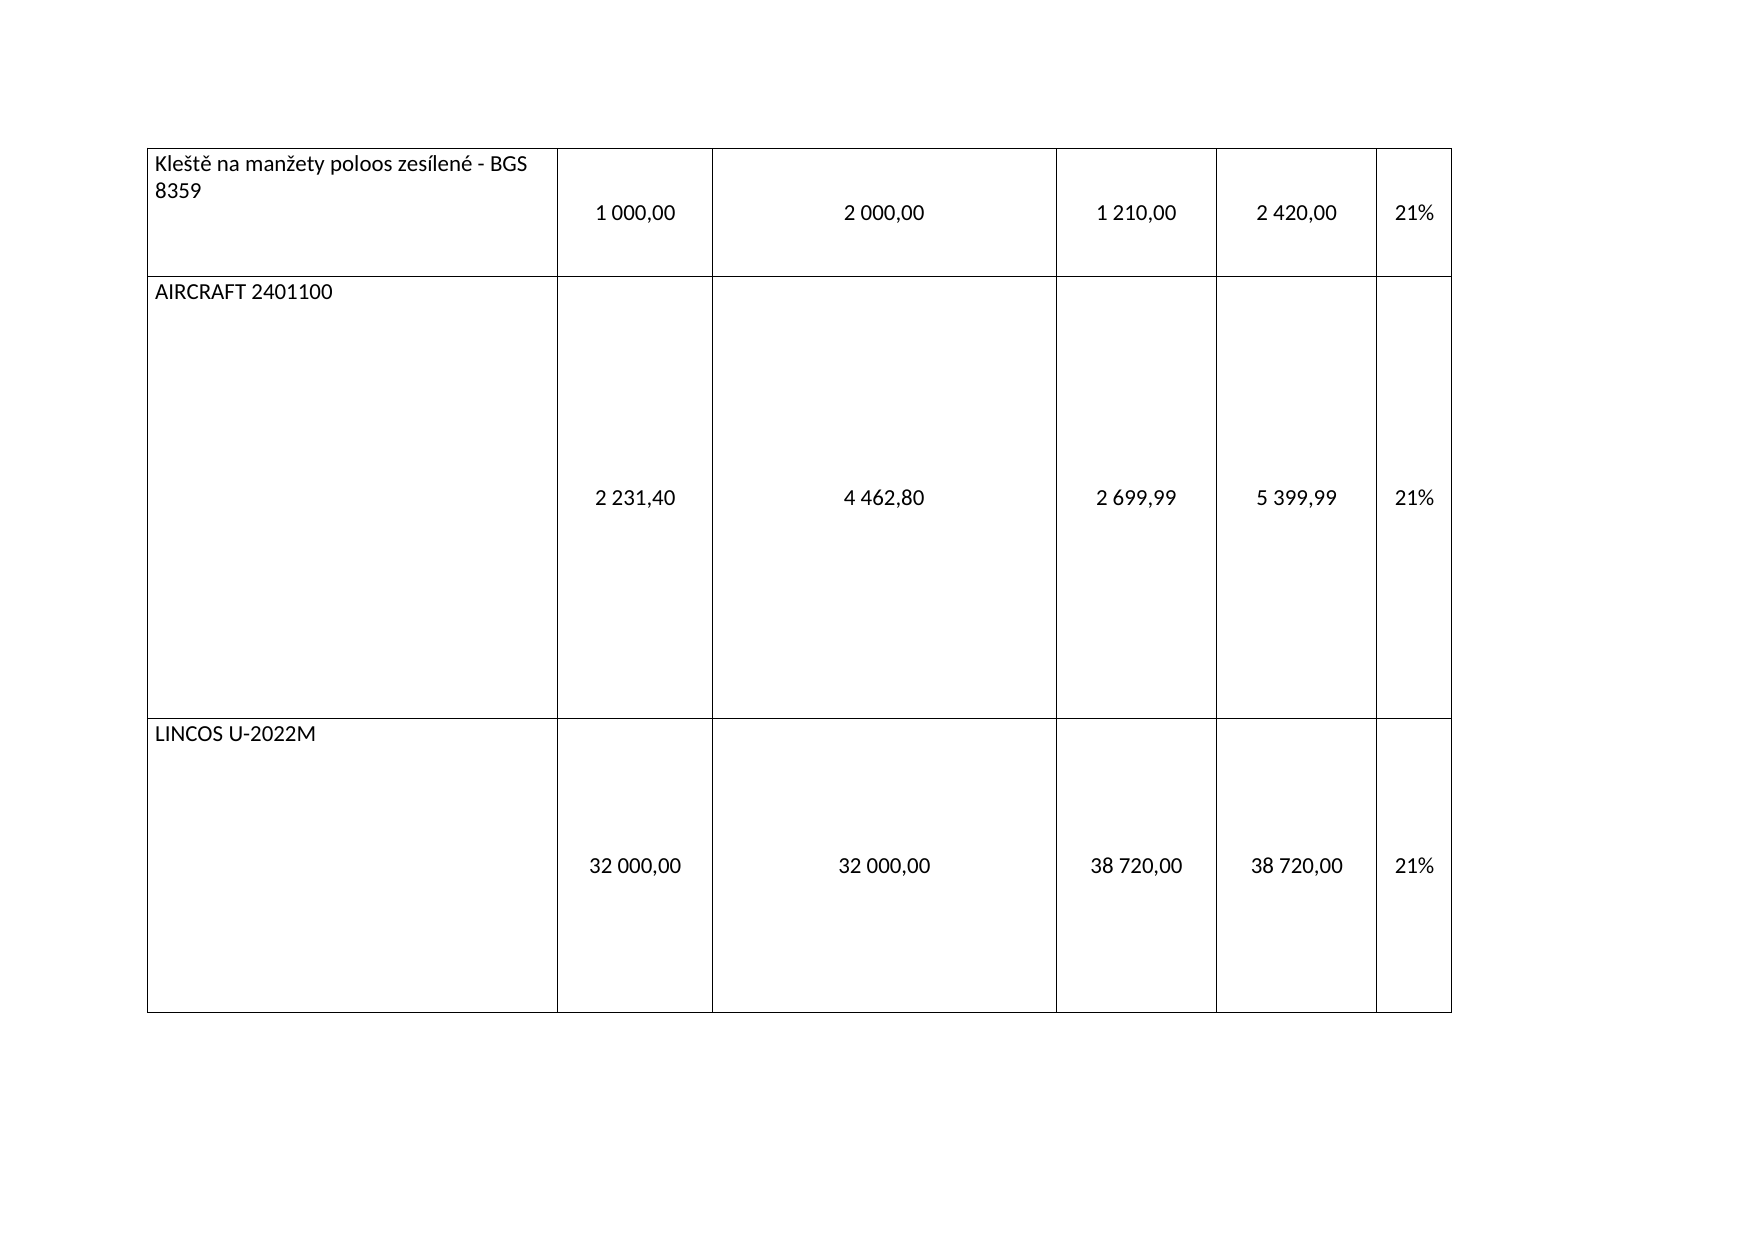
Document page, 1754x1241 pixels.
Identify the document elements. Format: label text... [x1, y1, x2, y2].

table_cell 38 720,00 [1057, 719, 1216, 1012]
table_cell 38 720,00 [1217, 719, 1376, 1012]
table_cell 21% [1377, 149, 1451, 276]
table_cell 1 210,00 [1057, 149, 1216, 276]
table_cell LINCOS U-2022M [148, 719, 557, 1012]
table_cell AIRCRAFT 2401100 [148, 277, 557, 718]
table_cell 4 462,80 [713, 277, 1056, 718]
table_cell 21% [1377, 719, 1451, 1012]
table_cell 21% [1377, 277, 1451, 718]
table_cell 2 420,00 [1217, 149, 1376, 276]
table_cell 5 399,99 [1217, 277, 1376, 718]
table_cell 2 231,40 [558, 277, 712, 718]
table_cell Kleště na manžety poloos zesílené - BGS 8359 [148, 149, 557, 276]
table_cell 2 699,99 [1057, 277, 1216, 718]
table_cell 1 000,00 [558, 149, 712, 276]
table_cell 32 000,00 [713, 719, 1056, 1012]
table_cell 2 000,00 [713, 149, 1056, 276]
table_cell 32 000,00 [558, 719, 712, 1012]
